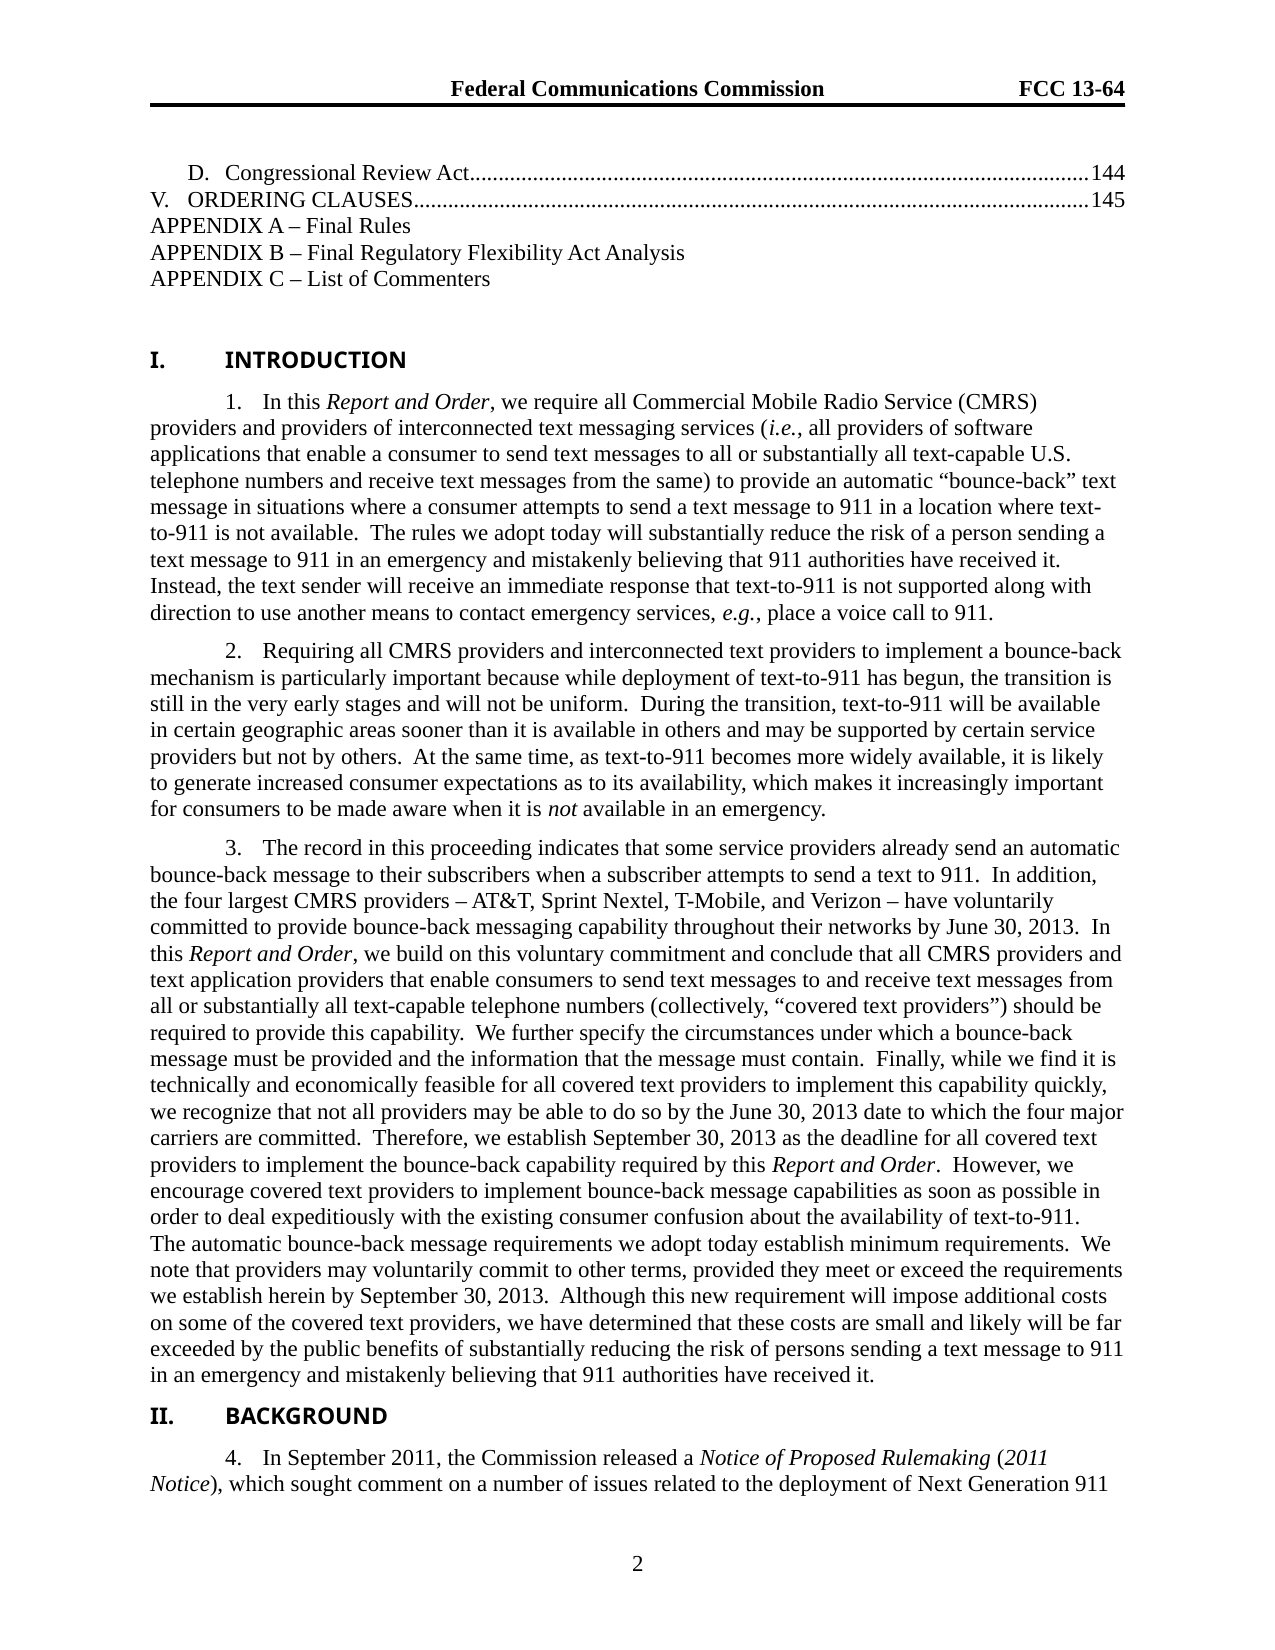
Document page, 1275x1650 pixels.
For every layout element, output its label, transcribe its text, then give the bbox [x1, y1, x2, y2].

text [150, 1444, 1125, 1497]
text D. Congressional Review Act 144 [187, 159, 1050, 186]
text The record in this proceeding indicates that some service providers already send an automatic bounce-back message to their subscribers when a subscriber attempts to send a text to 911. In addition, the four largest CMRS providers – AT&T, Sprint Nextel, T-Mobile, and Verizon – have voluntarily committed to provide bounce-back messaging capability throughout their networks by June 30, 2013. In this Report and Order, we build on this voluntary commitment and conclude that all CMRS providers and text application providers that enable consumers to send text messages to and receive text messages from all or substantially all text-capable telephone numbers (collectively, “covered text providers”) should be required to provide this capability. We further specify the circumstances under which a bounce-back message must be provided and the information that the message must contain. Finally, while we find it is technically and economically feasible for all covered text providers to implement this capability quickly, we recognize that not all providers may be able to do so by the June 30, 2013 date to which the four major carriers are committed. Therefore, we establish September 30, 2013 as the deadline for all covered text providers to implement the bounce-back capability required by this Report and Order. However, we encourage covered text providers to implement bounce-back message capabilities as soon as possible in order to deal expeditiously with the existing consumer confusion about the availability of text-to-911. The automatic bounce-back message requirements we adopt today establish minimum requirements. We note that providers may voluntarily commit to other terms, provided they meet or exceed the requirements we establish herein by September 30, 2013. Although this new requirement will impose additional costs on some of the covered text providers, we have determined that these costs are small and likely will be far exceeded by the public benefits of substantially reducing the risk of persons sending a text message to 911 in an emergency and mistakenly believing that 911 authorities have received it. [150, 834, 1125, 1388]
text APPENDIX C – List of Commenters [150, 265, 1125, 291]
subtitle introduction [150, 344, 1125, 375]
text In this Report and Order, we require all Commercial Mobile Radio Service (CMRS) providers and providers of interconnected text messaging services (i.e., all providers of software applications that enable a consumer to send text messages to all or substantially all text-capable U.S. telephone numbers and receive text messages from the same) to provide an automatic “bounce-back” text message in situations where a consumer attempts to send a text message to 911 in a location where text-to-911 is not available. The rules we adopt today will substantially reduce the risk of a person sending a text message to 911 in an emergency and mistakenly believing that 911 authorities have received it. Instead, the text sender will receive an immediate response that text-to-911 is not supported along with direction to use another means to contact emergency services, e.g., place a voice call to 911. [150, 388, 1125, 625]
text Requiring all CMRS providers and interconnected text providers to implement a bounce-back mechanism is particularly important because while deployment of text-to-911 has begun, the transition is still in the very early stages and will not be uniform. During the transition, text-to-911 will be available in certain geographic areas sooner than it is available in others and may be supported by certain service providers but not by others. At the same time, as text-to-911 becomes more widely available, it is likely to generate increased consumer expectations as to its availability, which makes it increasingly important for consumers to be made aware when it is not available in an emergency. [150, 637, 1125, 822]
text APPENDIX B – Final Regulatory Flexibility Act Analysis [150, 238, 1125, 265]
subtitle background [150, 1400, 1125, 1432]
text V. ordering clauses 145 [150, 186, 1050, 212]
text APPENDIX A – Final Rules [150, 212, 1125, 238]
